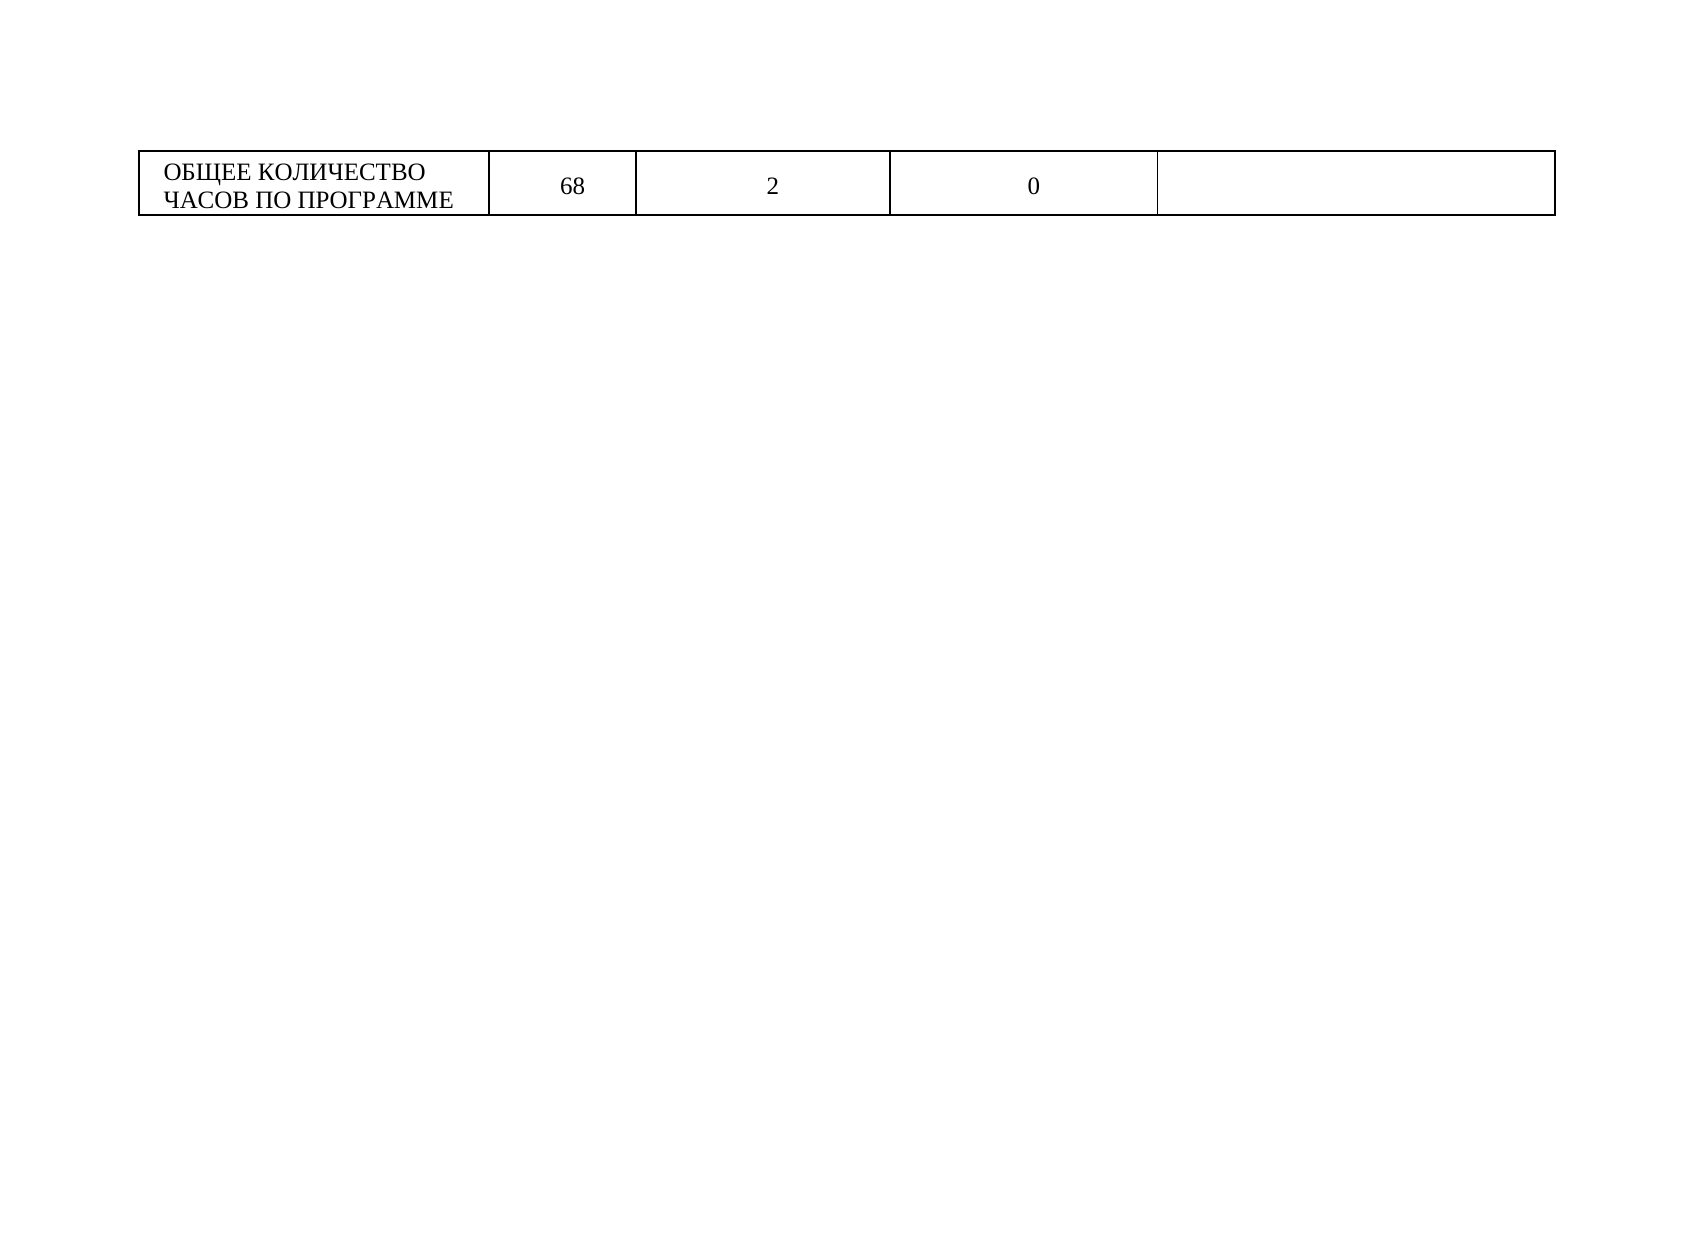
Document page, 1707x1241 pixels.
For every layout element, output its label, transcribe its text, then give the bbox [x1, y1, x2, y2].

table_cell 0 [891, 152, 1157, 214]
table_cell ОБЩЕЕ КОЛИЧЕСТВО ЧАСОВ ПО ПРОГРАММЕ [140, 152, 488, 214]
table_cell 68 [490, 152, 635, 214]
table_cell [1158, 152, 1554, 214]
table_cell 2 [637, 152, 889, 214]
